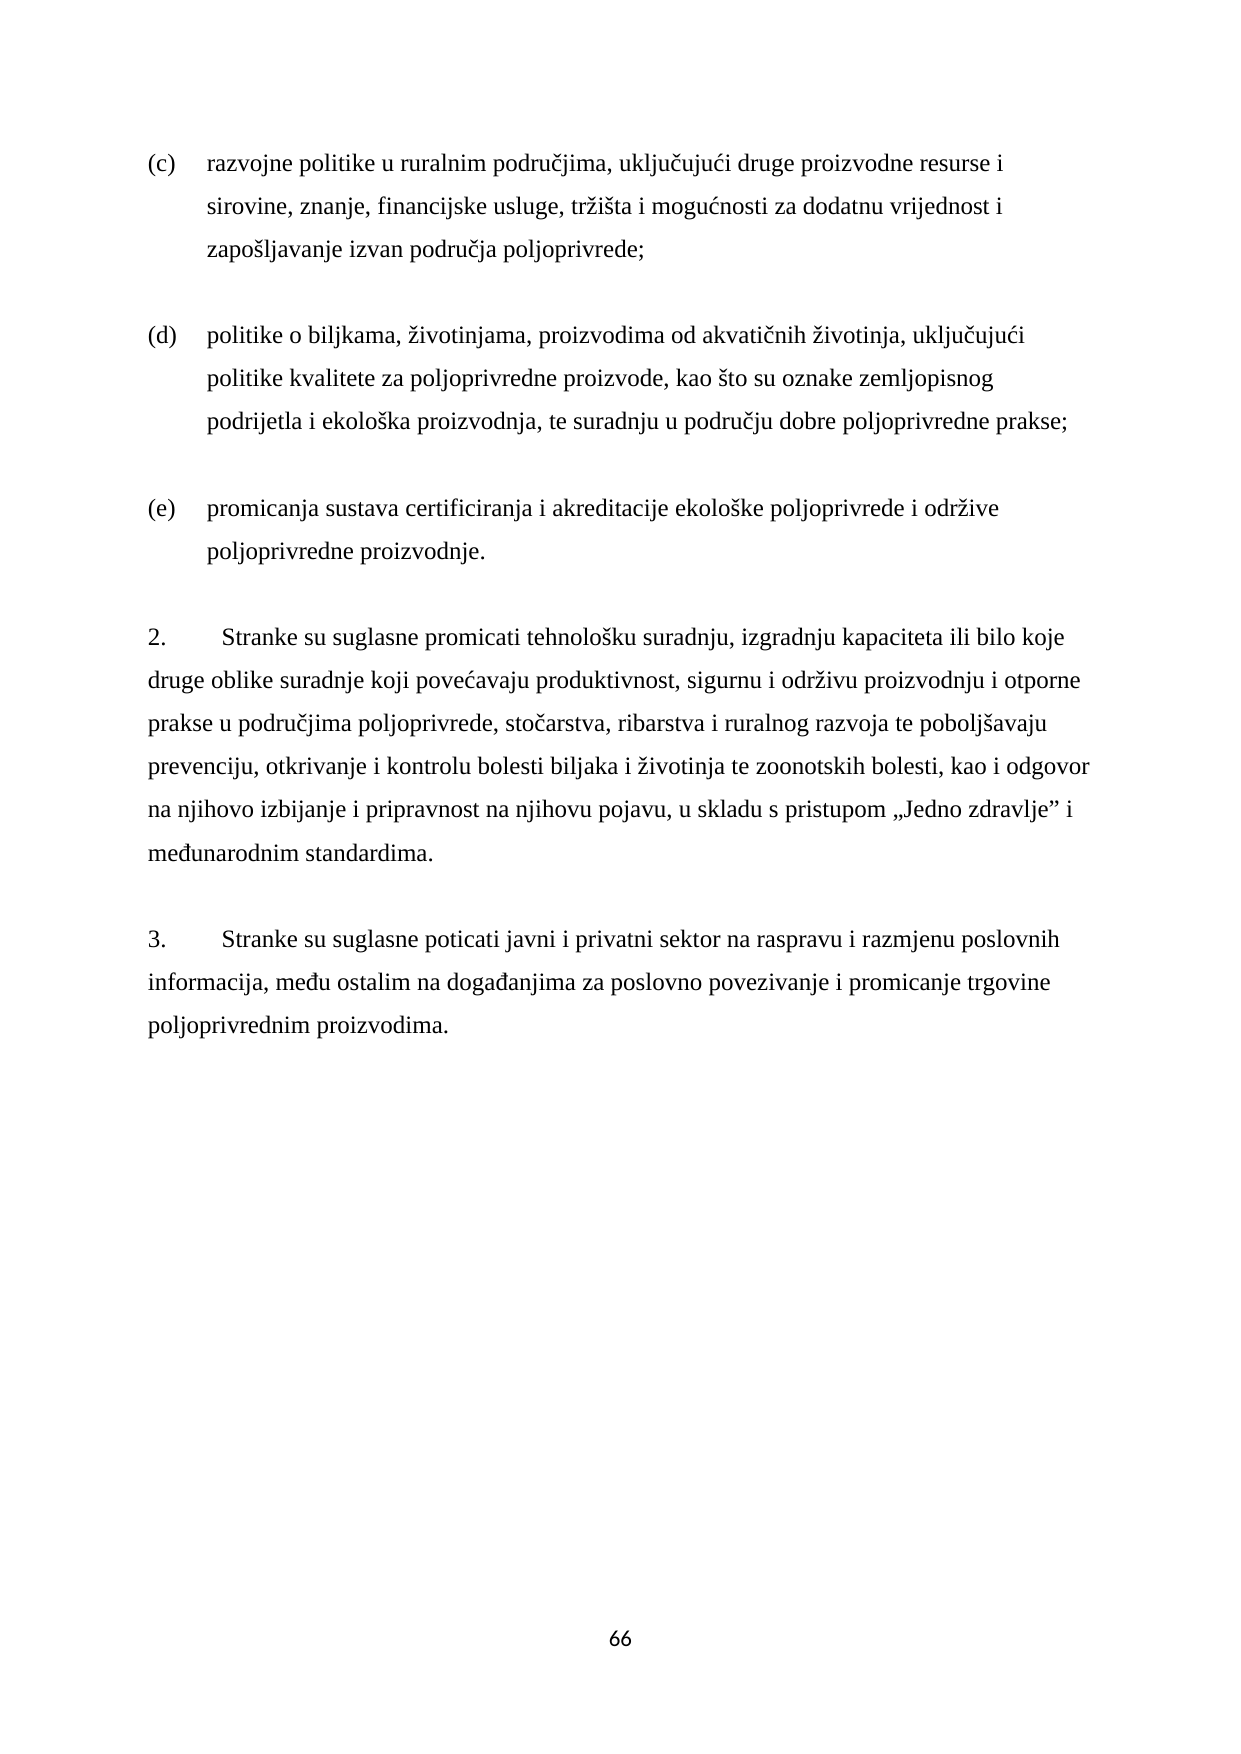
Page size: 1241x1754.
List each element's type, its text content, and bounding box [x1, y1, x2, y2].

text (e) promicanja sustava certificiranja i akreditacije ekološke poljoprivrede i održive poljoprivredne proizvodnje. [148, 493, 1093, 564]
text (d) politike o biljkama, životinjama, proizvodima od akvatičnih životinja, uključujući politike kvalitete za poljoprivredne proizvode, kao što su oznake zemljopisnog podrijetla i ekološka proizvodnja, te suradnju u području dobre poljoprivredne prakse; [148, 320, 1093, 435]
text 2. Stranke su suglasne promicati tehnološku suradnju, izgradnju kapaciteta ili bilo koje druge oblike suradnje koji povećavaju produktivnost, sigurnu i održivu proizvodnju i otporne prakse u područjima poljoprivrede, stočarstva, ribarstva i ruralnog razvoja te poboljšavaju prevenciju, otkrivanje i kontrolu bolesti biljaka i životinja te zoonotskih bolesti, kao i odgovor na njihovo izbijanje i pripravnost na njihovu pojavu, u skladu s pristupom „Jedno zdravlje” i međunarodnim standardima. [148, 622, 1093, 866]
text 3. Stranke su suglasne poticati javni i privatni sektor na raspravu i razmjenu poslovnih informacija, među ostalim na događanjima za poslovno povezivanje i promicanje trgovine poljoprivrednim proizvodima. [148, 924, 1093, 1039]
text (c) razvojne politike u ruralnim područjima, uključujući druge proizvodne resurse i sirovine, znanje, financijske usluge, tržišta i mogućnosti za dodatnu vrijednost i zapošljavanje izvan područja poljoprivrede; [148, 148, 1093, 263]
